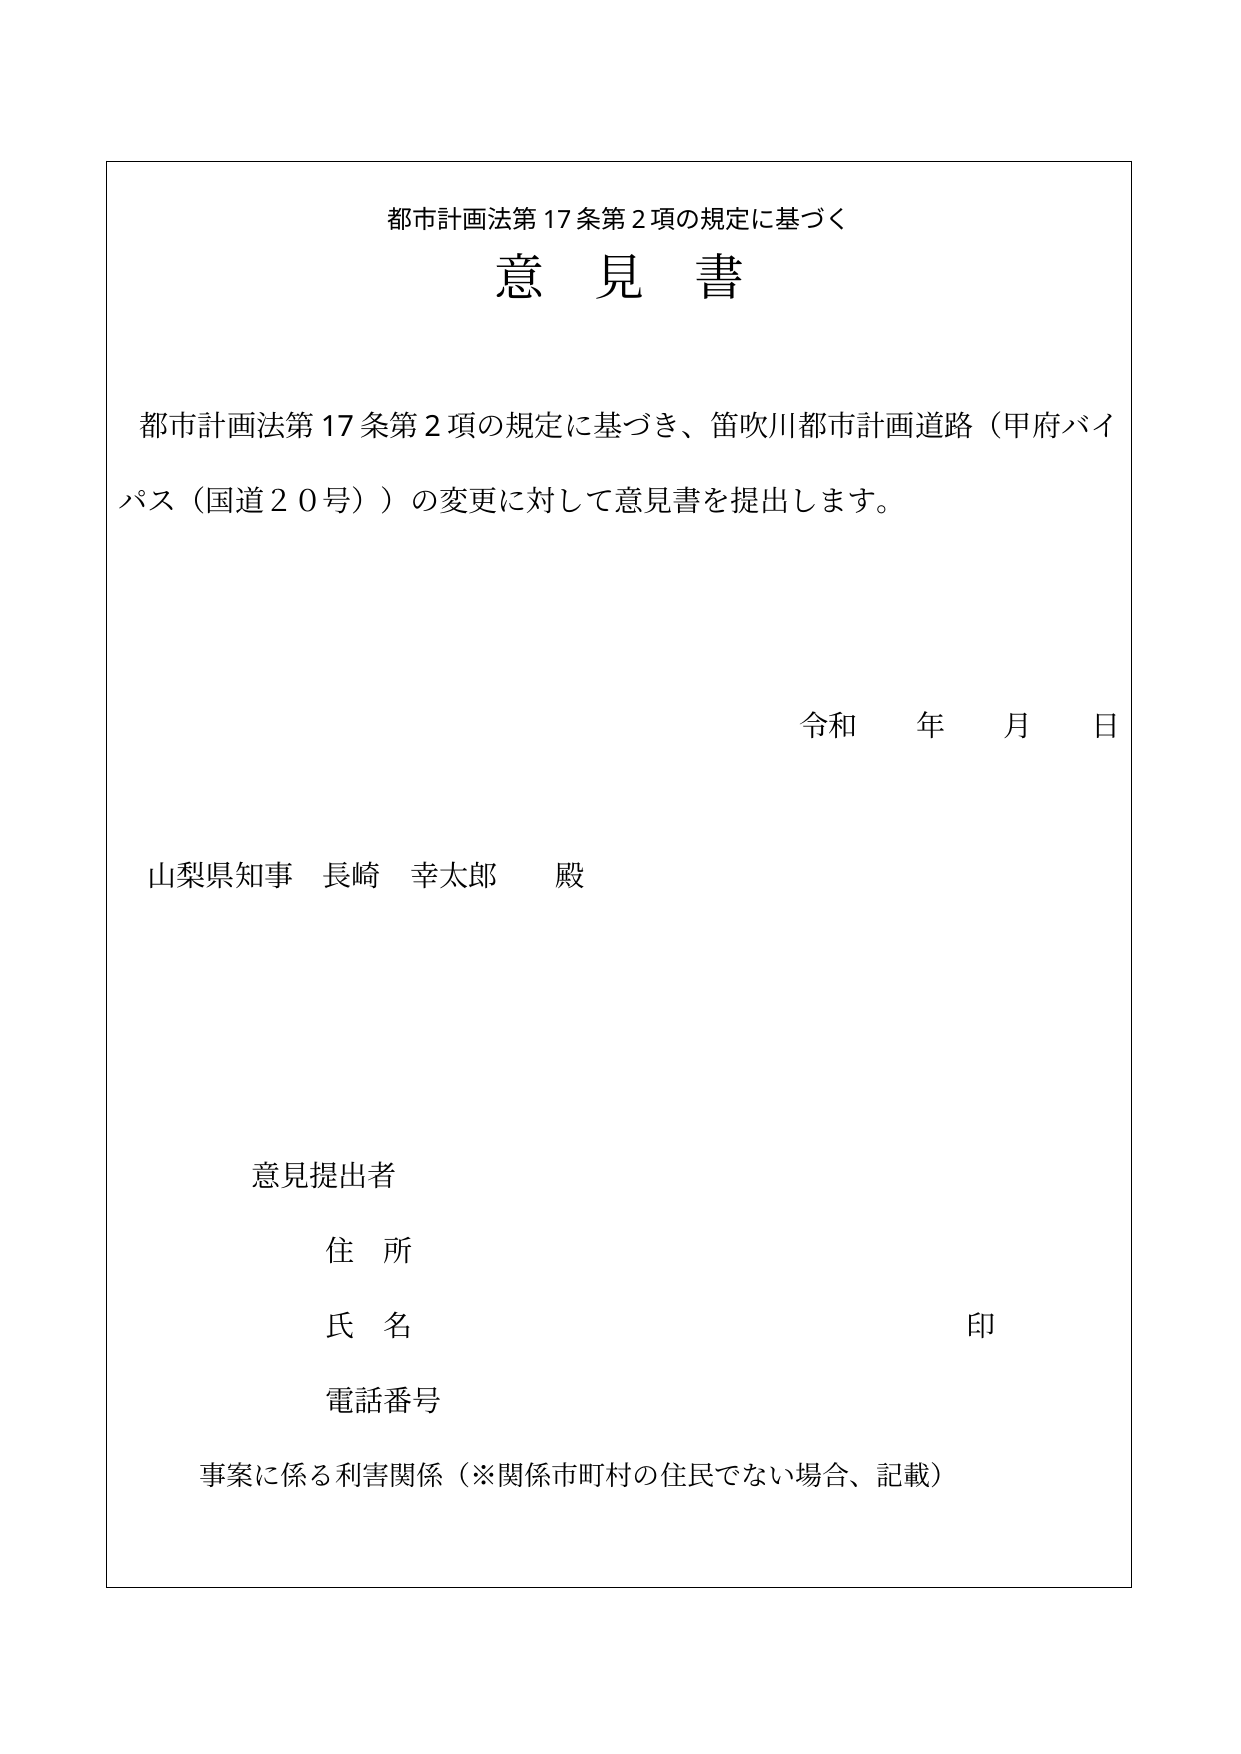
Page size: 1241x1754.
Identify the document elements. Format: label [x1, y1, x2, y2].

table_header [107, 162, 1131, 1587]
